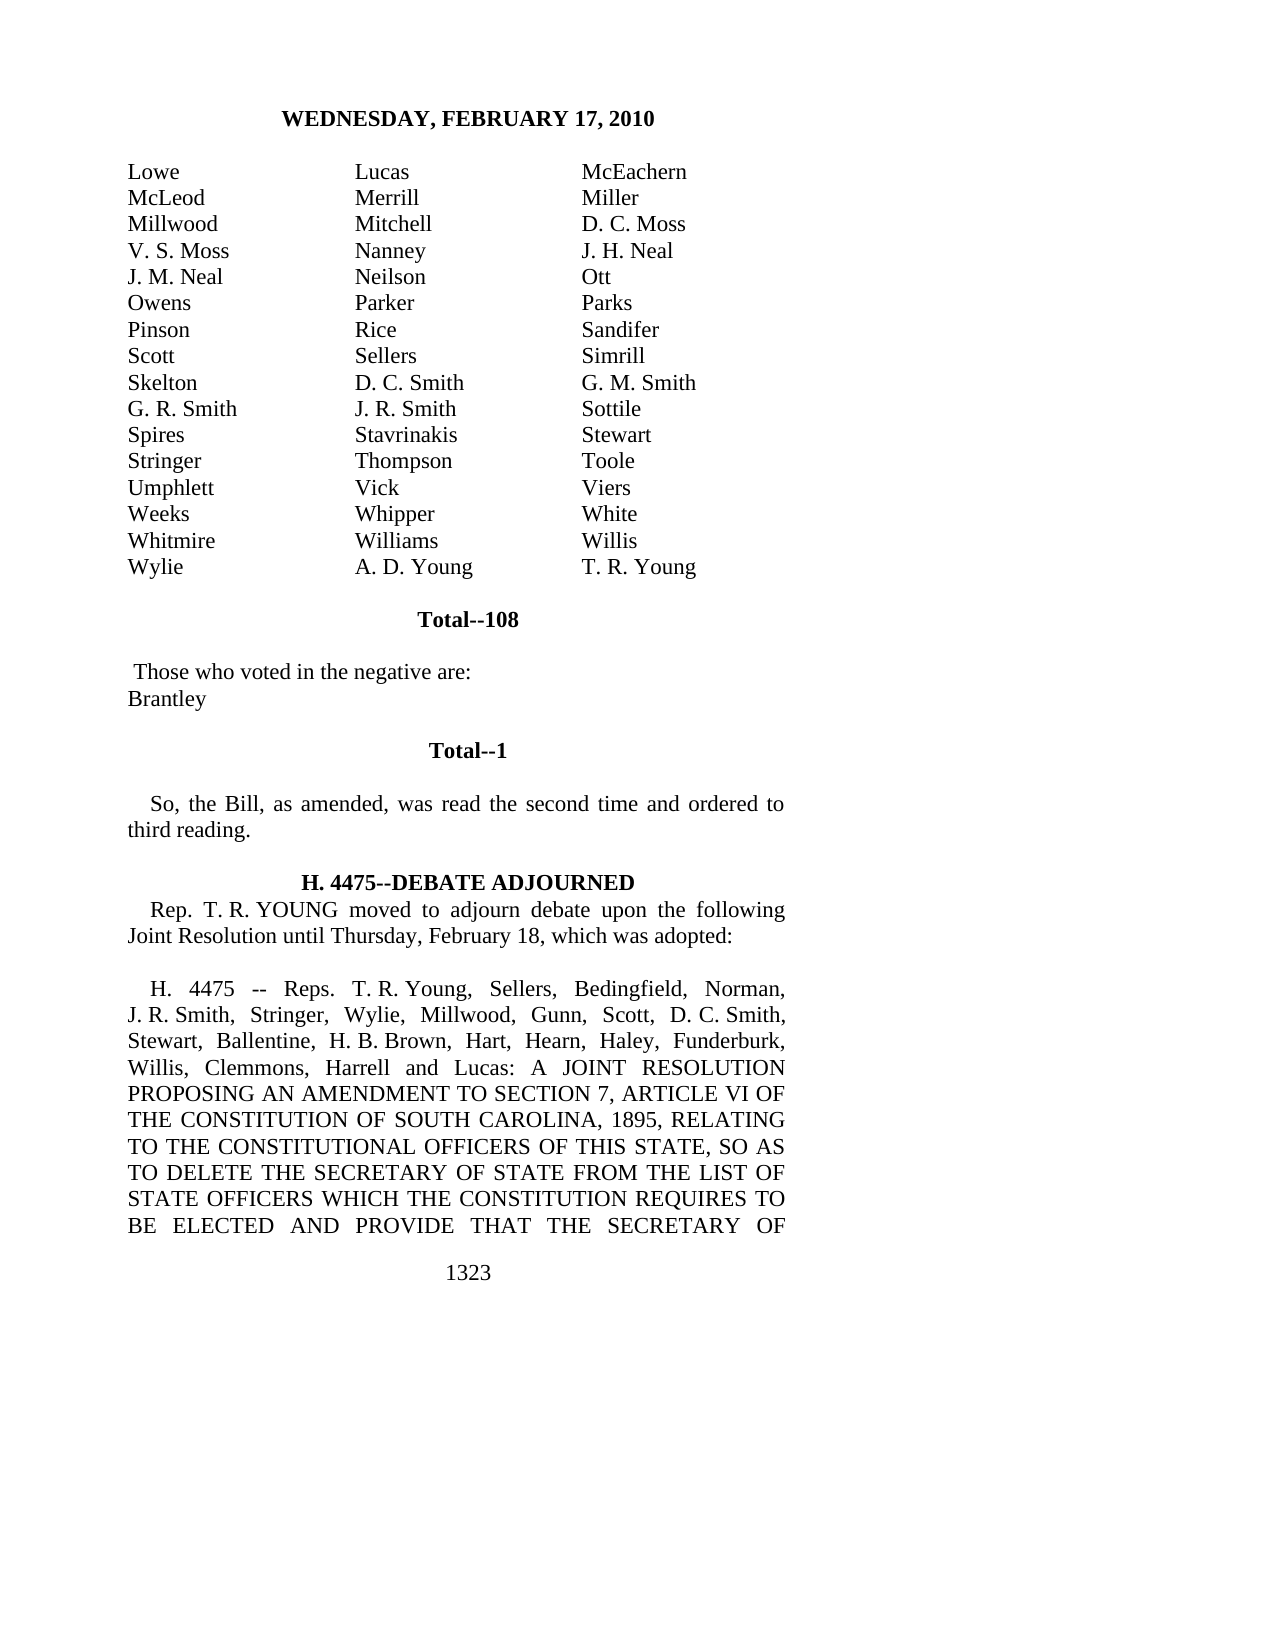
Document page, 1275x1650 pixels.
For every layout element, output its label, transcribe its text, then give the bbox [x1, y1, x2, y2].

text So, the Bill, as amended, was read the second time and ordered to third reading. [127, 790, 786, 843]
text Total--1 [127, 737, 786, 764]
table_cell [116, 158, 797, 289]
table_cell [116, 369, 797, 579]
text Those who voted in the negative are: [127, 658, 786, 685]
text Rep. T. R. YOUNG moved to adjourn debate upon the following Joint Resolution until Thursday, February 18, which was adopted: [127, 896, 786, 948]
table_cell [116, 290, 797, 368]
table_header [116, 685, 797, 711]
text H. 4475--DEBATE ADJOURNED [127, 869, 786, 896]
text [127, 975, 786, 1238]
text Total--108 [127, 606, 786, 632]
